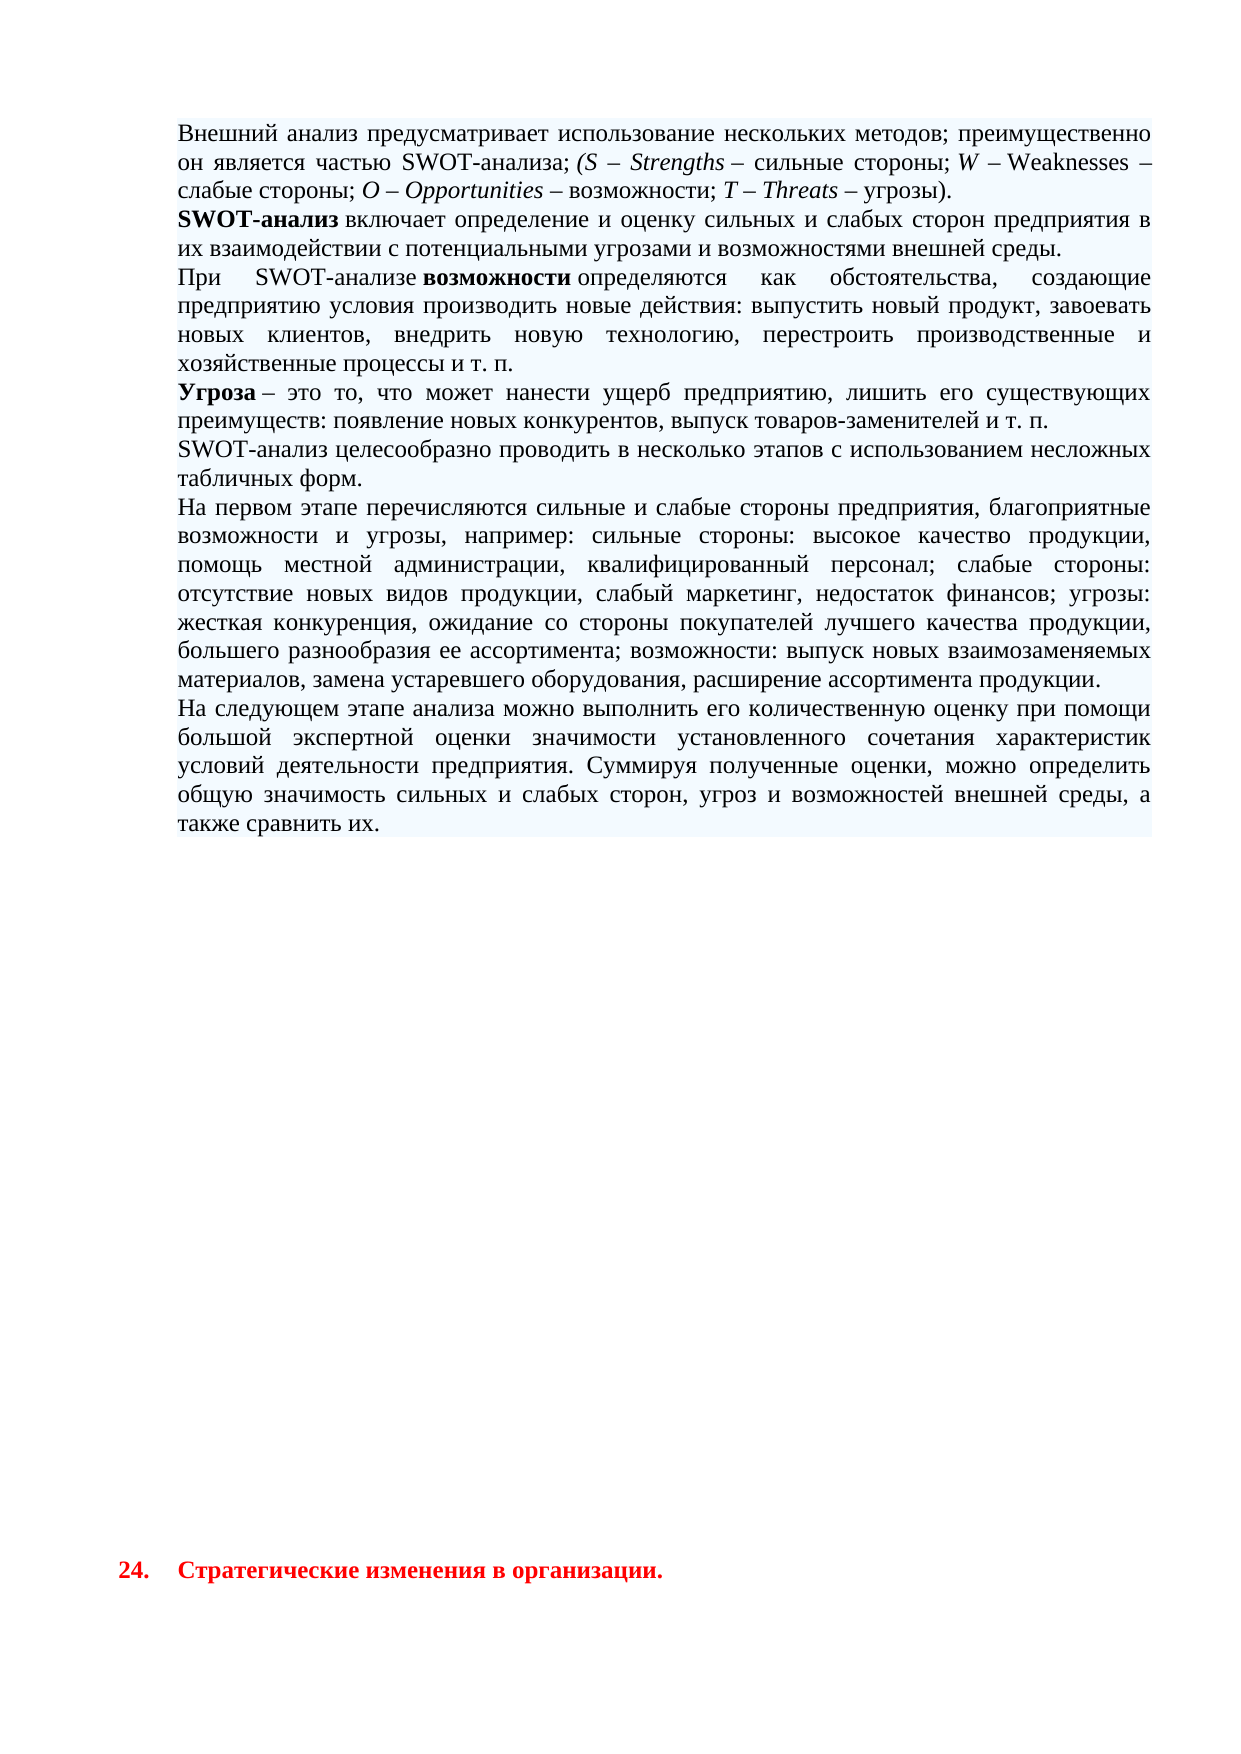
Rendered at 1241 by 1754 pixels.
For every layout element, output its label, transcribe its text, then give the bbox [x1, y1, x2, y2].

list Стратегические изменения в организации. [118, 1556, 1152, 1584]
text Угроза – это то, что может нанести ущерб предприятию, лишить его существующих преимуществ: появление новых конкурентов, выпуск товаров-заменителей и т. п. [177, 377, 1152, 434]
text На следующем этапе анализа можно выполнить его количественную оценку при помощи большой экспертной оценки значимости установленного сочетания характеристик условий деятельности предприятия. Суммируя полученные оценки, можно определить общую значимость сильных и слабых сторон, угроз и возможностей внешней среды, а также сравнить их. [177, 693, 1152, 837]
text SWOT-анализ включает определение и оценку сильных и слабых сторон предприятия в их взаимодействии с потенциальными угрозами и возможностями внешней среды. [177, 204, 1152, 262]
text На первом этапе перечисляются сильные и слабые стороны предприятия, благоприятные возможности и угрозы, например: сильные стороны: высокое качество продукции, помощь местной администрации, квалифицированный персонал; слабые стороны: отсутствие новых видов продукции, слабый маркетинг, недостаток финансов; угрозы: жесткая конкуренция, ожидание со стороны покупателей лучшего качества продукции, большего разнообразия ее ассортимента; возможности: выпуск новых взаимозаменяемых материалов, замена устаревшего оборудования, расширение ассортимента продукции. [177, 492, 1152, 693]
text SWOT-анализ целесообразно проводить в несколько этапов с использованием несложных табличных форм. [177, 434, 1152, 492]
text Внешний анализ предусматривает использование нескольких методов; преимущественно он является частью SWOT-анализа; (S – Strengths – сильные стороны; W – Weaknesses – слабые стороны; O – Opportunities – возможности; T – Threats – угрозы). [177, 118, 1152, 204]
text При SWOT-анализе возможности определяются как обстоятельства, создающие предприятию условия производить новые действия: выпустить новый продукт, завоевать новых клиентов, внедрить новую технологию, перестроить производственные и хозяйственные процессы и т. п. [177, 262, 1152, 377]
